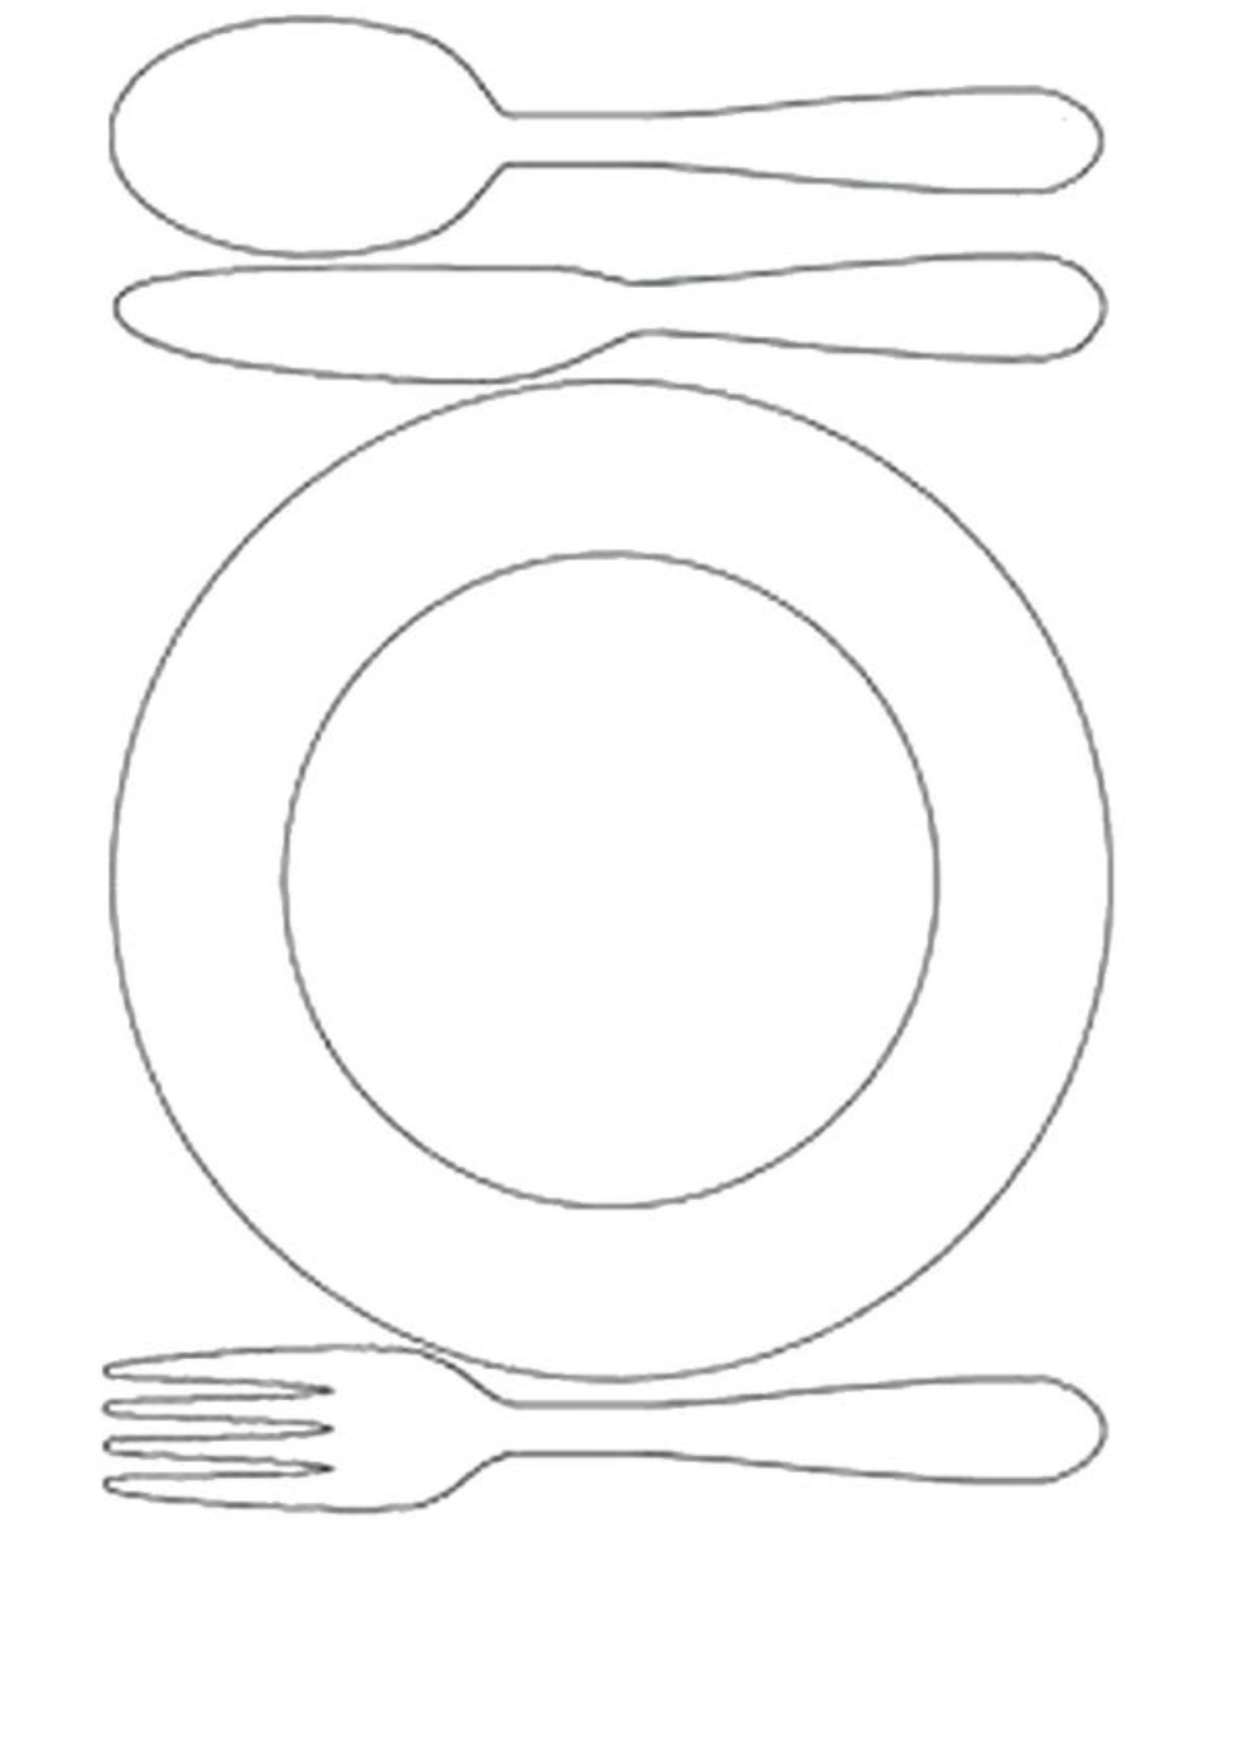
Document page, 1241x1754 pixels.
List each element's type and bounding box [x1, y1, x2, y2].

picture [71, 6, 1136, 1521]
